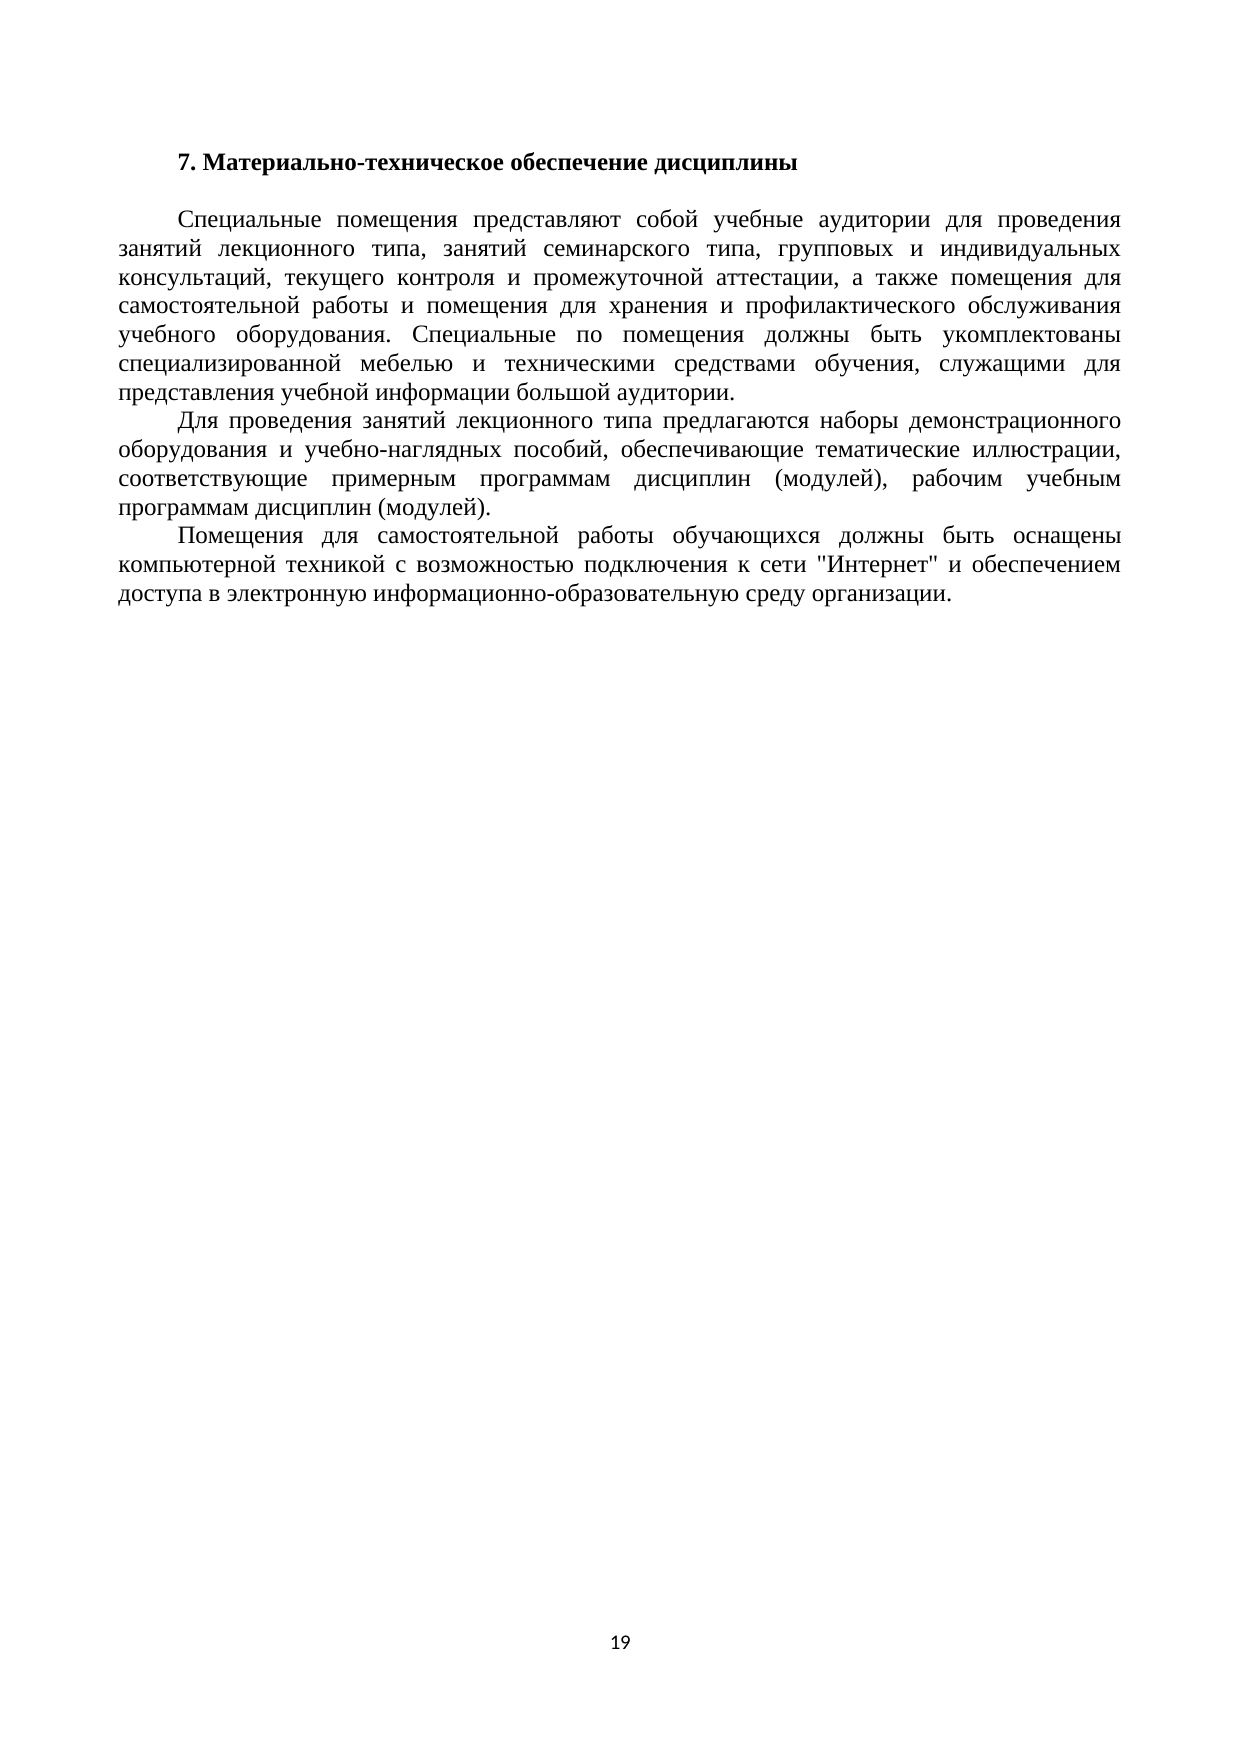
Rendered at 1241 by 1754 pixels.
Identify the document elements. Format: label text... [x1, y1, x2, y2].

text 7. Материально-техническое обеспечение дисциплины [118, 147, 1122, 176]
text Специальные помещения представляют собой учебные аудитории для проведения занятий лекционного типа, занятий семинарского типа, групповых и индивидуальных консультаций, текущего контроля и промежуточной аттестации, а также помещения для самостоятельной работы и помещения для хранения и профилактического обслуживания учебного оборудования. Специальные по помещения должны быть укомплектованы специализированной мебелью и техническими средствами обучения, служащими для представления учебной информации большой аудитории. [118, 204, 1122, 406]
text Помещения для самостоятельной работы обучающихся должны быть оснащены компьютерной техникой с возможностью подключения к сети "Интернет" и обеспечением доступа в электронную информационно-образовательную среду организации. [118, 521, 1122, 607]
text Для проведения занятий лекционного типа предлагаются наборы демонстрационного оборудования и учебно-наглядных пособий, обеспечивающие тематические иллюстрации, соответствующие примерным программам дисциплин (модулей), рабочим учебным программам дисциплин (модулей). [118, 406, 1122, 521]
